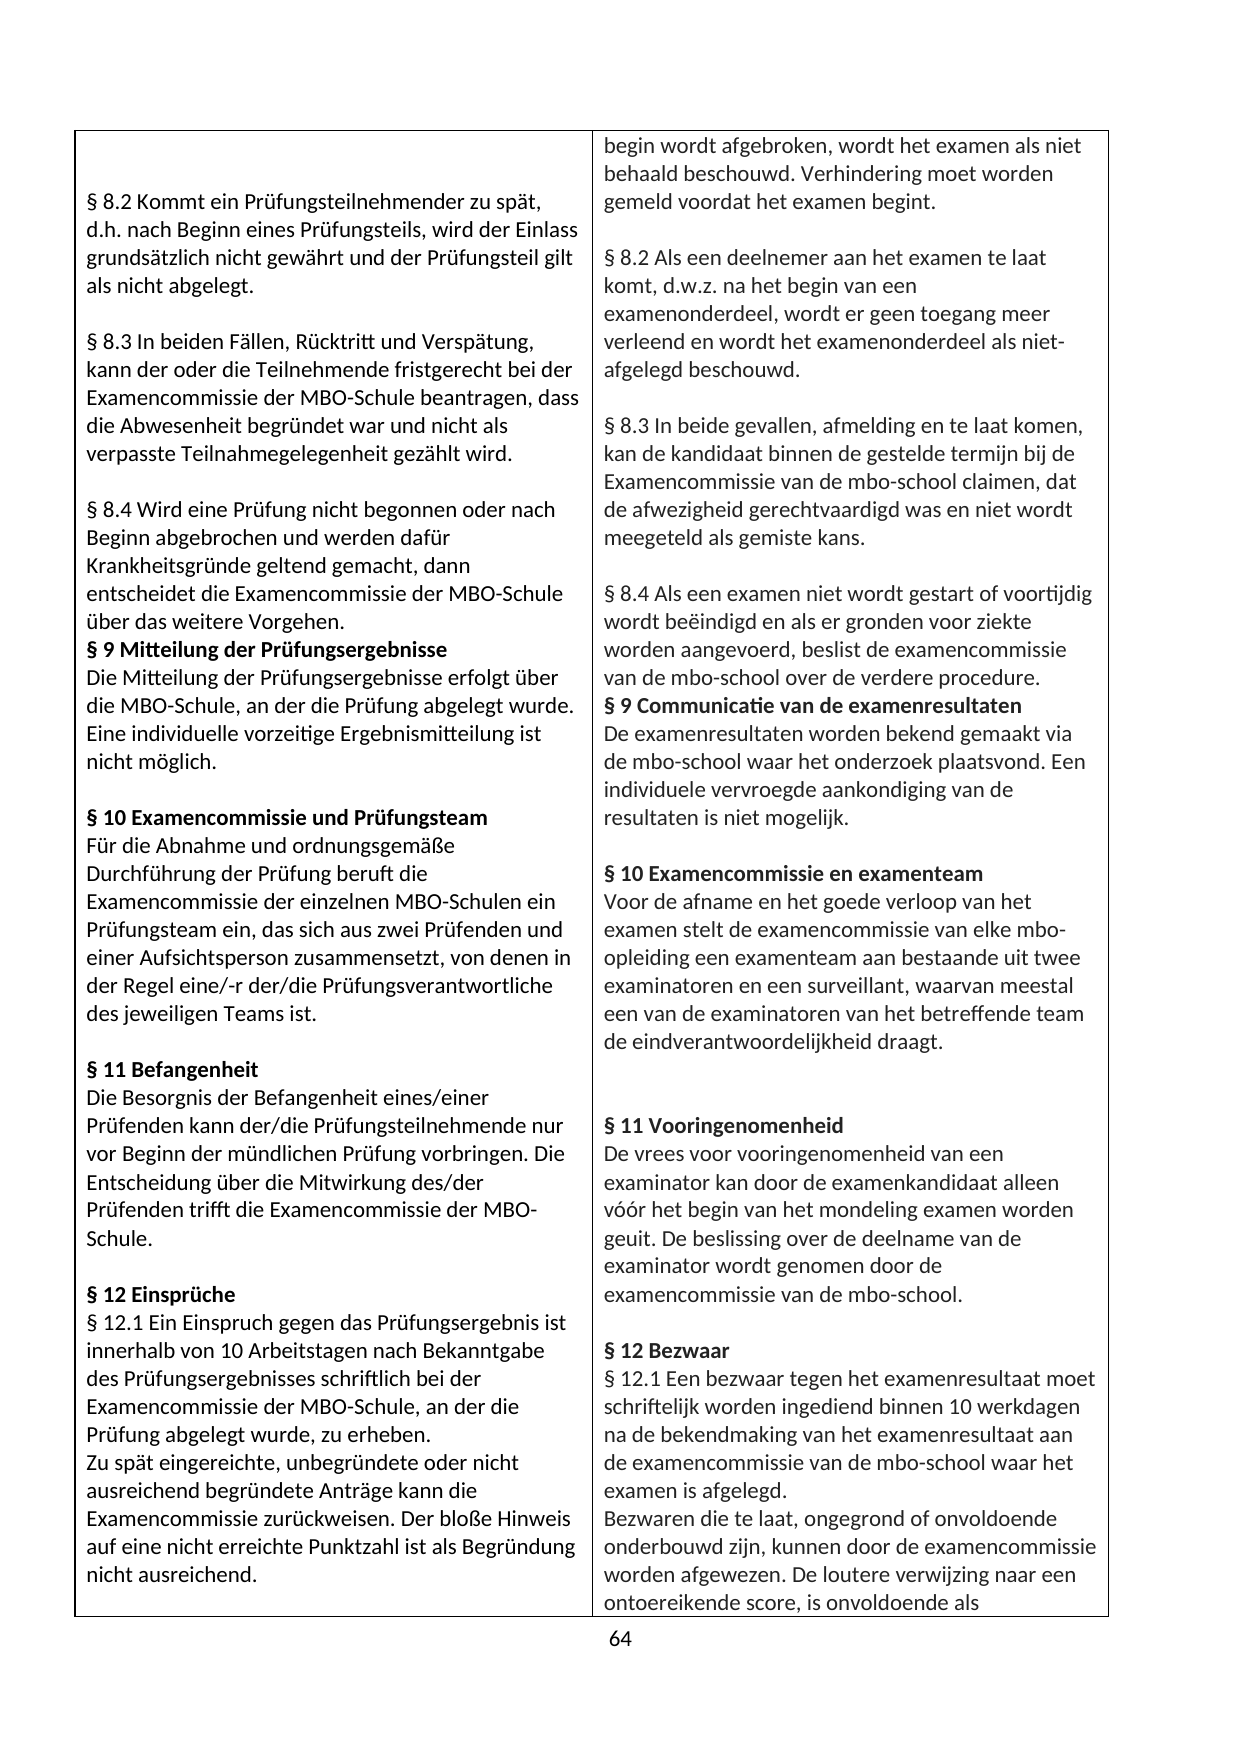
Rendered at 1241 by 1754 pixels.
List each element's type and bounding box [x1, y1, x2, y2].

table_header [76, 131, 592, 1616]
table_header [593, 131, 1108, 1616]
